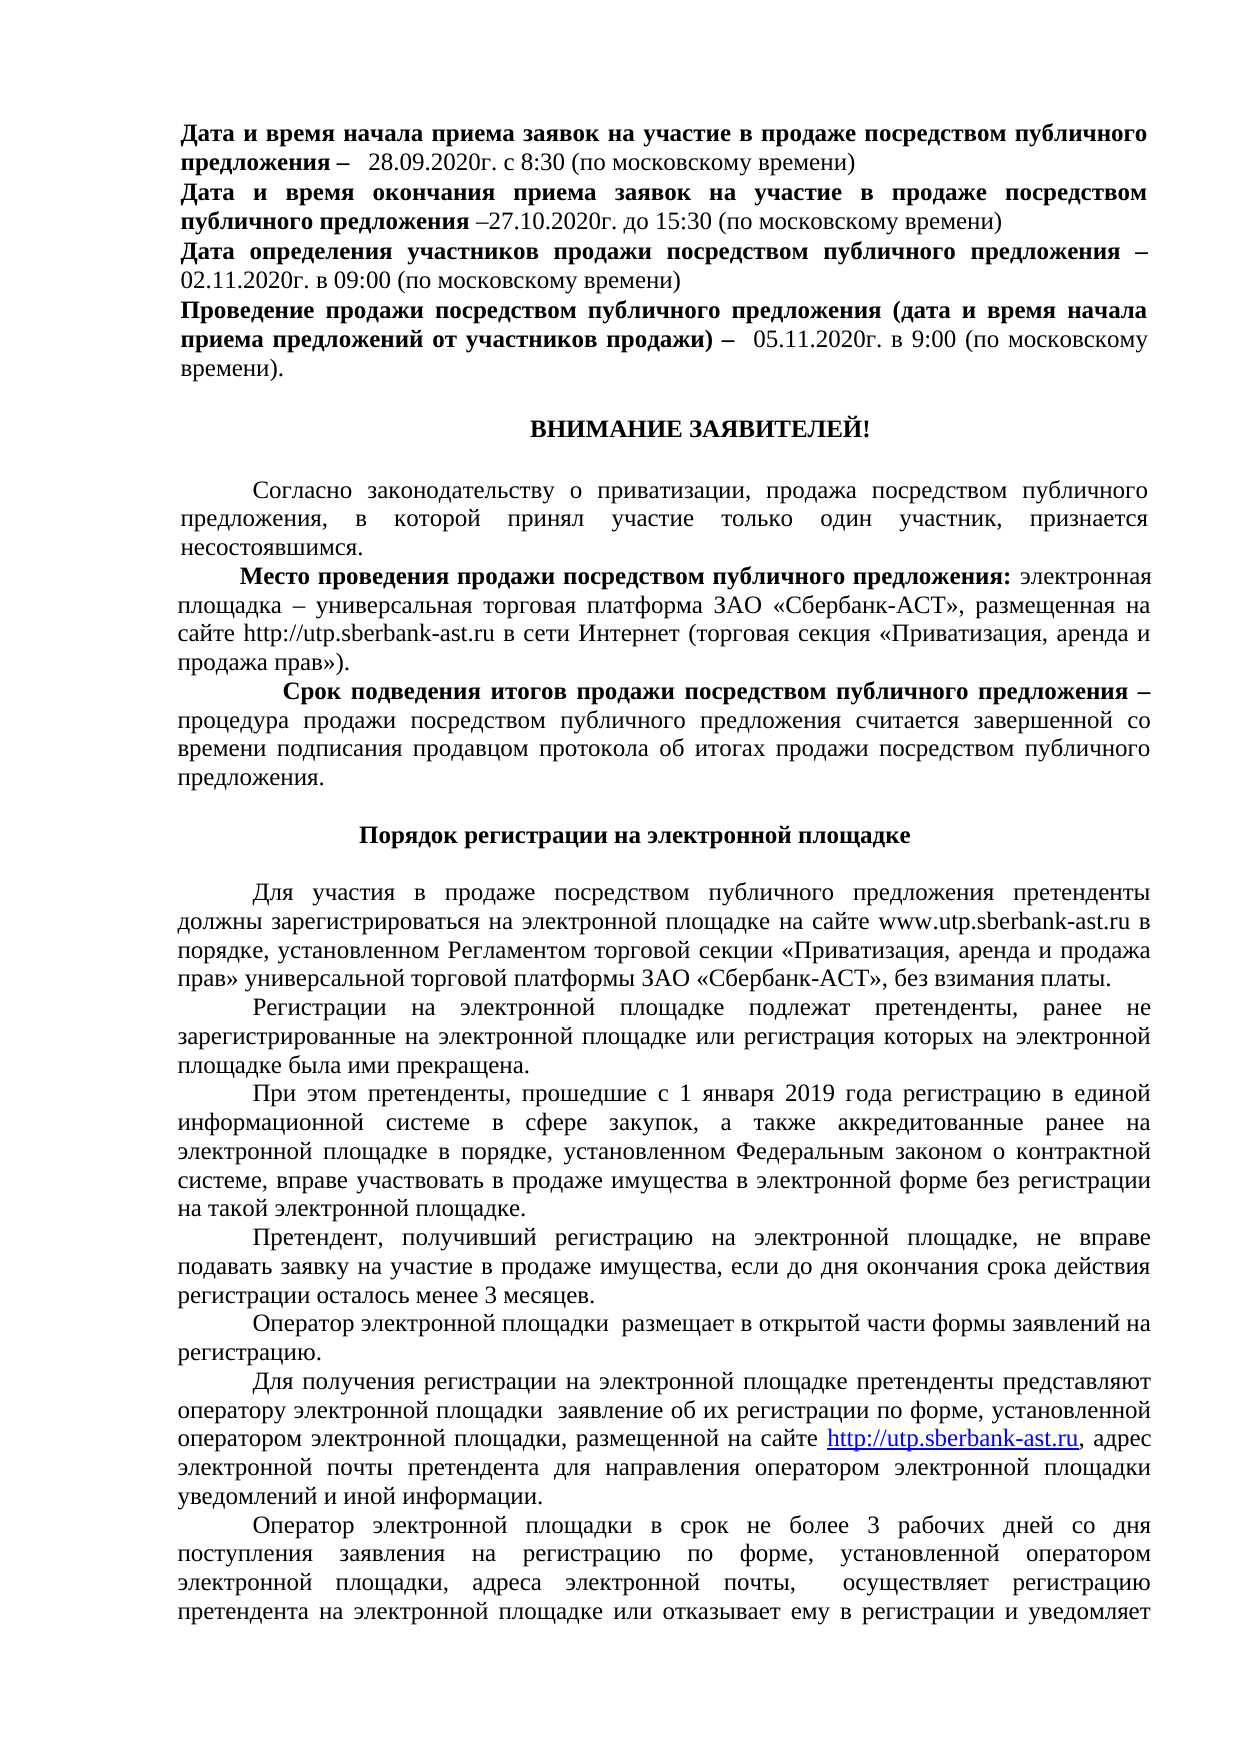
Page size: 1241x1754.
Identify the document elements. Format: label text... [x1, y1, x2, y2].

text Проведение продажи посредством публичного предложения (дата и время начала приема предложений от участников продажи) – 05.11.2020г. в 9:00 (по московскому времени). [180, 296, 1148, 382]
text Дата и время окончания приема заявок на участие в продаже посредством публичного предложения –27.10.2020г. до 15:30 (по московскому времени) [180, 177, 1148, 235]
text ВНИМАНИЕ ЗАЯВИТЕЛЕЙ! [180, 414, 1148, 443]
text Срок подведения итогов продажи посредством публичного предложения – процедура продажи посредством публичного предложения считается завершенной со времени подписания продавцом протокола об итогах продажи посредством публичного предложения. [177, 676, 1152, 791]
text Для участия в продаже посредством публичного предложения претенденты должны зарегистрироваться на электронной площадке на сайте www.utp.sberbank-ast.ru в порядке, установленном Регламентом торговой секции «Приватизация, аренда и продажа прав» универсальной торговой платформы ЗАО «Сбербанк-АСТ», без взимания платы. [177, 877, 1152, 992]
text Место проведения продажи посредством публичного предложения: электронная площадка – универсальная торговая платформа ЗАО «Сбербанк-АСТ», размещенная на сайте http://utp.sberbank-ast.ru в сети Интернет (торговая секция «Приватизация, аренда и продажа прав»). [177, 561, 1152, 676]
text Для получения регистрации на электронной площадке претенденты представляют оператору электронной площадки заявление об их регистрации по форме, установленной оператором электронной площадки, размещенной на сайте http://utp.sberbank-ast.ru, адрес электронной почты претендента для направления оператором электронной площадки уведомлений и иной информации. [177, 1366, 1152, 1510]
text Дата и время начала приема заявок на участие в продаже посредством публичного предложения – 28.09.2020г. с 8:30 (по московскому времени) [180, 118, 1148, 176]
text Оператор электронной площадки размещает в открытой части формы заявлений на регистрацию. [177, 1308, 1152, 1366]
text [177, 1510, 1152, 1625]
text Дата определения участников продажи посредством публичного предложения – 02.11.2020г. в 09:00 (по московскому времени) [180, 236, 1148, 294]
text Согласно законодательству о приватизации, продажа посредством публичного предложения, в которой принял участие только один участник, признается несостоявшимся. [180, 475, 1148, 561]
text Претендент, получивший регистрацию на электронной площадке, не вправе подавать заявку на участие в продаже имущества, если до дня окончания срока действия регистрации осталось менее 3 месяцев. [177, 1222, 1152, 1308]
text Регистрации на электронной площадке подлежат претенденты, ранее не зарегистрированные на электронной площадке или регистрация которых на электронной площадке была ими прекращена. [177, 992, 1152, 1078]
text При этом претенденты, прошедшие с 1 января 2019 года регистрацию в единой информационной системе в сфере закупок, а также аккредитованные ранее на электронной площадке в порядке, установленном Федеральным законом о контрактной системе, вправе участвовать в продаже имущества в электронной форме без регистрации на такой электронной площадке. [177, 1078, 1152, 1222]
text Порядок регистрации на электронной площадке [118, 820, 1152, 848]
